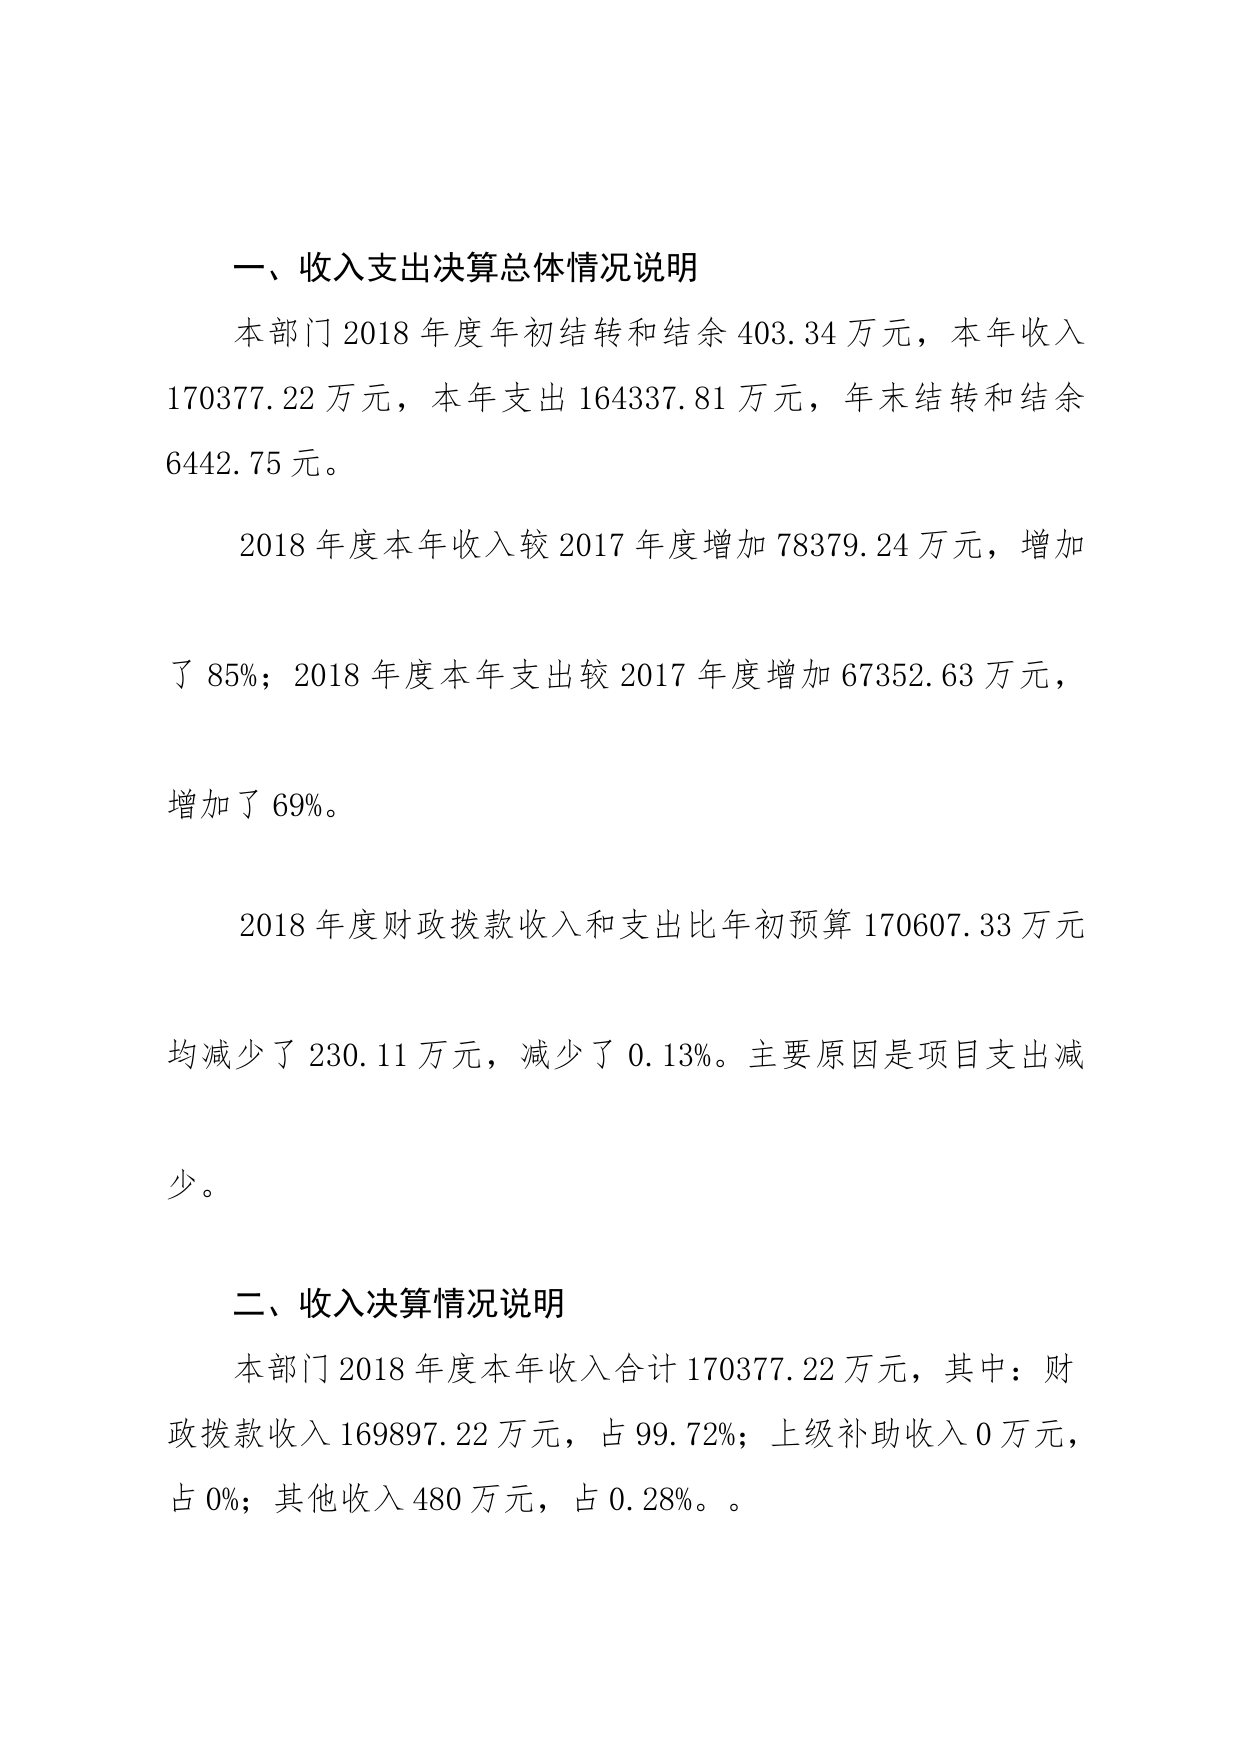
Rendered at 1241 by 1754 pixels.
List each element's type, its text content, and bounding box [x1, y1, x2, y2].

text 本部门2018年度年初结转和结余403.34万元，本年收入170377.22万元，本年支出164337.81万元，年末结转和结余6442.75元。 [165, 298, 1087, 493]
text 2018年度本年收入较2017年度增加78379.24万元，增加了85%；2018年度本年支出较2017年度增加67352.63万元，增加了69%。 [165, 509, 1087, 834]
subtitle 二、收入决算情况说明 [165, 1269, 1087, 1334]
subtitle 一、收入支出决算总体情况说明 [165, 233, 1087, 298]
text 本部门2018年度本年收入合计170377.22万元，其中：财政拨款收入169897.22万元，占99.72%；上级补助收入0万元，占0%；其他收入480万元，占0.28%。。 [165, 1334, 1087, 1529]
text 2018年度财政拨款收入和支出比年初预算170607.33万元均减少了230.11万元，减少了0.13%。主要原因是项目支出减少。 [165, 889, 1087, 1214]
